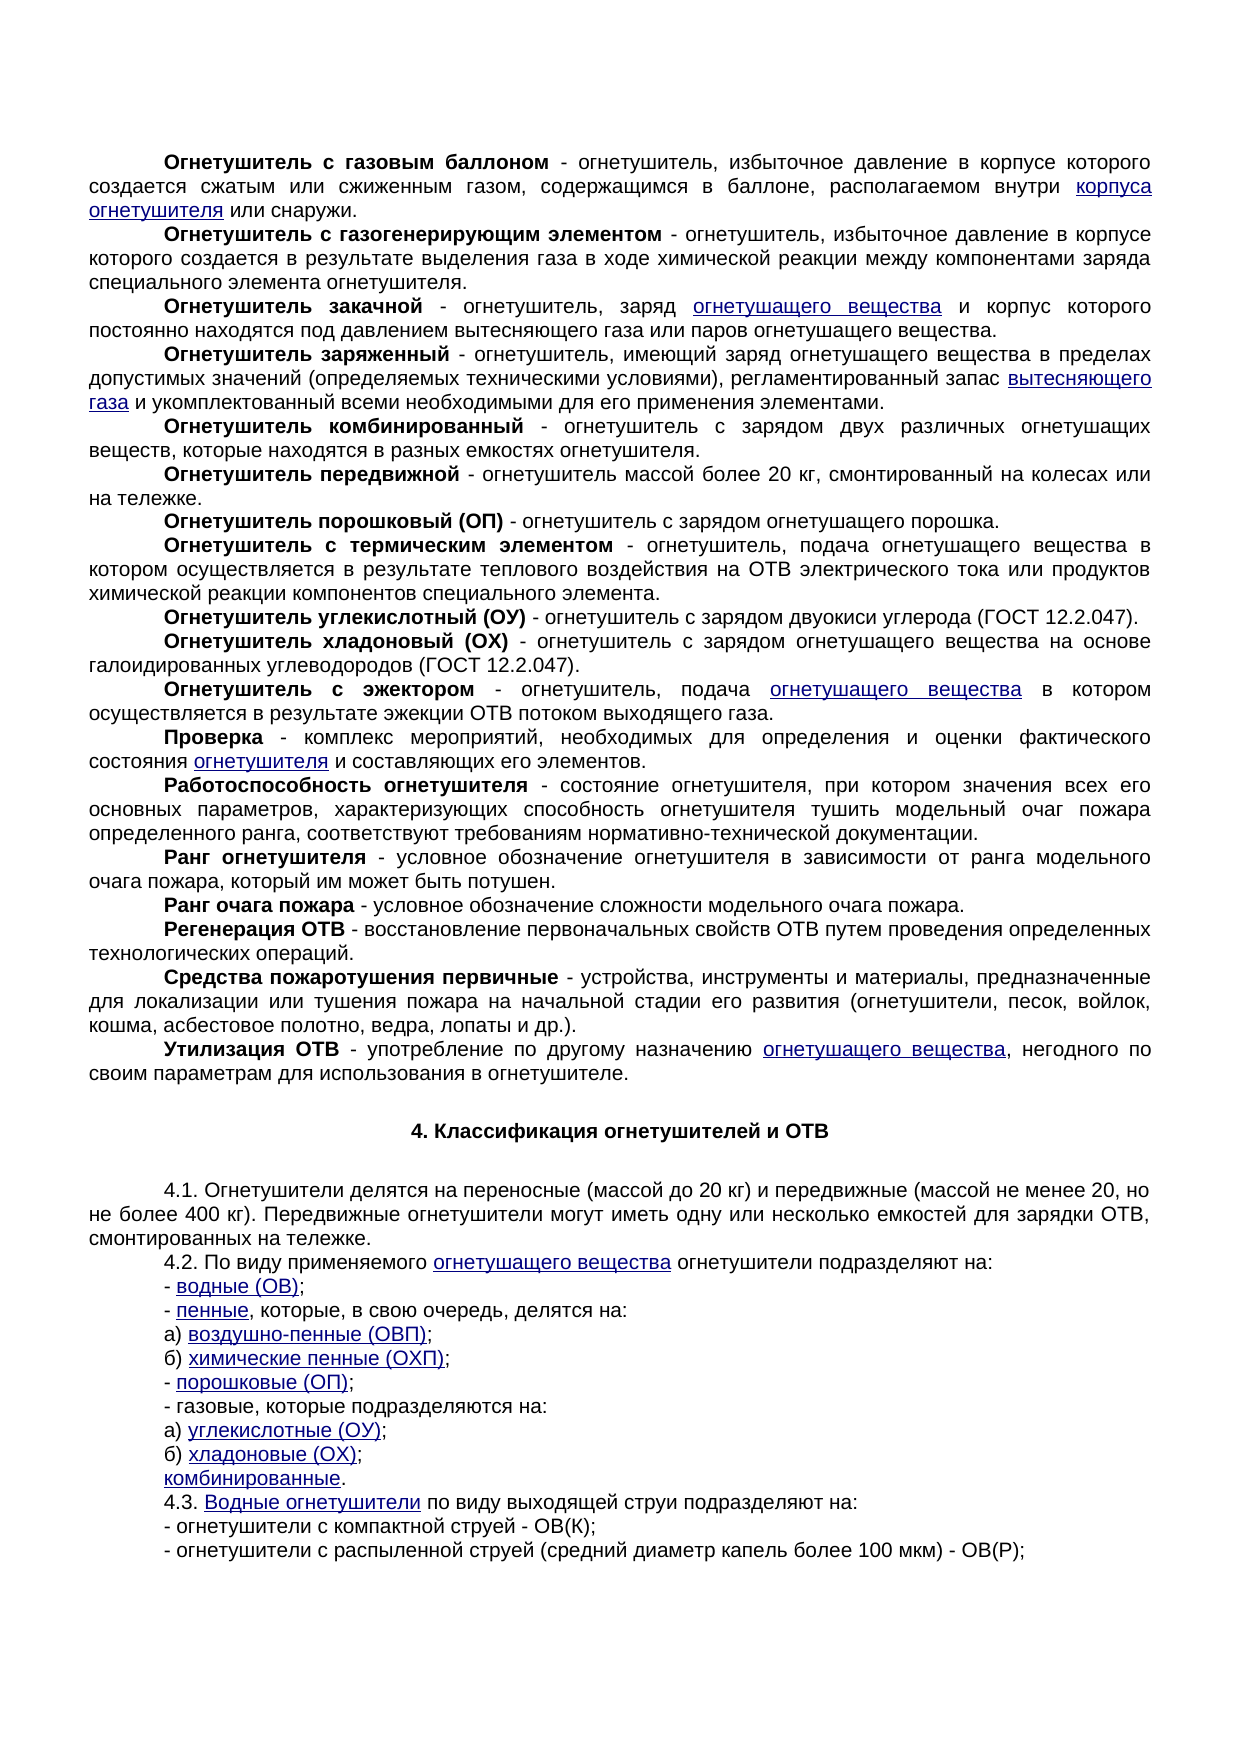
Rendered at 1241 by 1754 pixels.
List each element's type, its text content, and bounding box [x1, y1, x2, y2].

text - газовые, которые подразделяются на: [88, 1394, 1152, 1418]
text Огнетушитель закачной - огнетушитель, заряд огнетушащего вещества и корпус которого постоянно находятся под давлением вытесняющего газа или паров огнетушащего вещества. [88, 294, 1152, 342]
text 4.3. Водные огнетушители по виду выходящей струи подразделяют на: [88, 1489, 1152, 1513]
text а) воздушно-пенные (ОВП); [88, 1322, 1152, 1346]
text Огнетушитель заряженный - огнетушитель, имеющий заряд огнетушащего вещества в пределах допустимых значений (определяемых техническими условиями), регламентированный запас вытесняющего газа и укомплектованный всеми необходимыми для его применения элементами. [88, 342, 1152, 413]
text Огнетушитель с эжектором - огнетушитель, подача огнетушащего вещества в котором осуществляется в результате эжекции ОТВ потоком выходящего газа. [88, 677, 1152, 725]
text а) углекислотные (ОУ); [88, 1418, 1152, 1442]
text - огнетушители с компактной струей - ОВ(К); [88, 1513, 1152, 1537]
list 4. Классификация огнетушителей и ОТВ [88, 1119, 1152, 1143]
text комбинированные. [88, 1466, 1152, 1489]
text б) химические пенные (ОХП); [88, 1346, 1152, 1370]
text - пенные, которые, в свою очередь, делятся на: [88, 1298, 1152, 1322]
text Огнетушитель углекислотный (ОУ) - огнетушитель с зарядом двуокиси углерода (ГОСТ 12.2.047). [88, 605, 1152, 629]
text Ранг огнетушителя - условное обозначение огнетушителя в зависимости от ранга модельного очага пожара, который им может быть потушен. [88, 845, 1152, 893]
text - огнетушители с распыленной струей (средний диаметр капель более 100 мкм) - ОВ(Р); [88, 1537, 1152, 1561]
text Проверка - комплекс мероприятий, необходимых для определения и оценки фактического состояния огнетушителя и составляющих его элементов. [88, 725, 1152, 773]
text - порошковые (ОП); [88, 1370, 1152, 1394]
text Огнетушитель передвижной - огнетушитель массой более 20 кг, смонтированный на колесах или на тележке. [88, 461, 1152, 509]
text Средства пожаротушения первичные - устройства, инструменты и материалы, предназначенные для локализации или тушения пожара на начальной стадии его развития (огнетушители, песок, войлок, кошма, асбестовое полотно, ведра, лопаты и др.). [88, 964, 1152, 1036]
text б) хладоновые (ОХ); [88, 1442, 1152, 1466]
text Огнетушитель с газогенерирующим элементом - огнетушитель, избыточное давление в корпусе которого создается в результате выделения газа в ходе химической реакции между компонентами заряда специального элемента огнетушителя. [88, 222, 1152, 294]
text 4.1. Огнетушители делятся на переносные (массой до 20 кг) и передвижные (массой не менее 20, но не более 400 кг). Передвижные огнетушители могут иметь одну или несколько емкостей для зарядки ОТВ, смонтированных на тележке. [88, 1178, 1152, 1250]
text - водные (ОВ); [88, 1274, 1152, 1298]
text Огнетушитель с термическим элементом - огнетушитель, подача огнетушащего вещества в котором осуществляется в результате теплового воздействия на ОТВ электрического тока или продуктов химической реакции компонентов специального элемента. [88, 533, 1152, 605]
text 4.2. По виду применяемого огнетушащего вещества огнетушители подразделяют на: [88, 1250, 1152, 1274]
text Ранг очага пожара - условное обозначение сложности модельного очага пожара. [88, 893, 1152, 917]
text Огнетушитель с газовым баллоном - огнетушитель, избыточное давление в корпусе которого создается сжатым или сжиженным газом, содержащимся в баллоне, располагаемом внутри корпуса огнетушителя или снаружи. [88, 150, 1152, 222]
text Огнетушитель порошковый (ОП) - огнетушитель с зарядом огнетушащего порошка. [88, 509, 1152, 533]
text Работоспособность огнетушителя - состояние огнетушителя, при котором значения всех его основных параметров, характеризующих способность огнетушителя тушить модельный очаг пожара определенного ранга, соответствуют требованиям нормативно-технической документации. [88, 773, 1152, 845]
text Огнетушитель комбинированный - огнетушитель с зарядом двух различных огнетушащих веществ, которые находятся в разных емкостях огнетушителя. [88, 413, 1152, 461]
text Регенерация ОТВ - восстановление первоначальных свойств ОТВ путем проведения определенных технологических операций. [88, 917, 1152, 964]
text Огнетушитель хладоновый (OX) - огнетушитель с зарядом огнетушащего вещества на основе галоидированных углеводородов (ГОСТ 12.2.047). [88, 629, 1152, 677]
text Утилизация ОТВ - употребление по другому назначению огнетушащего вещества, негодного по своим параметрам для использования в огнетушителе. [88, 1036, 1152, 1084]
